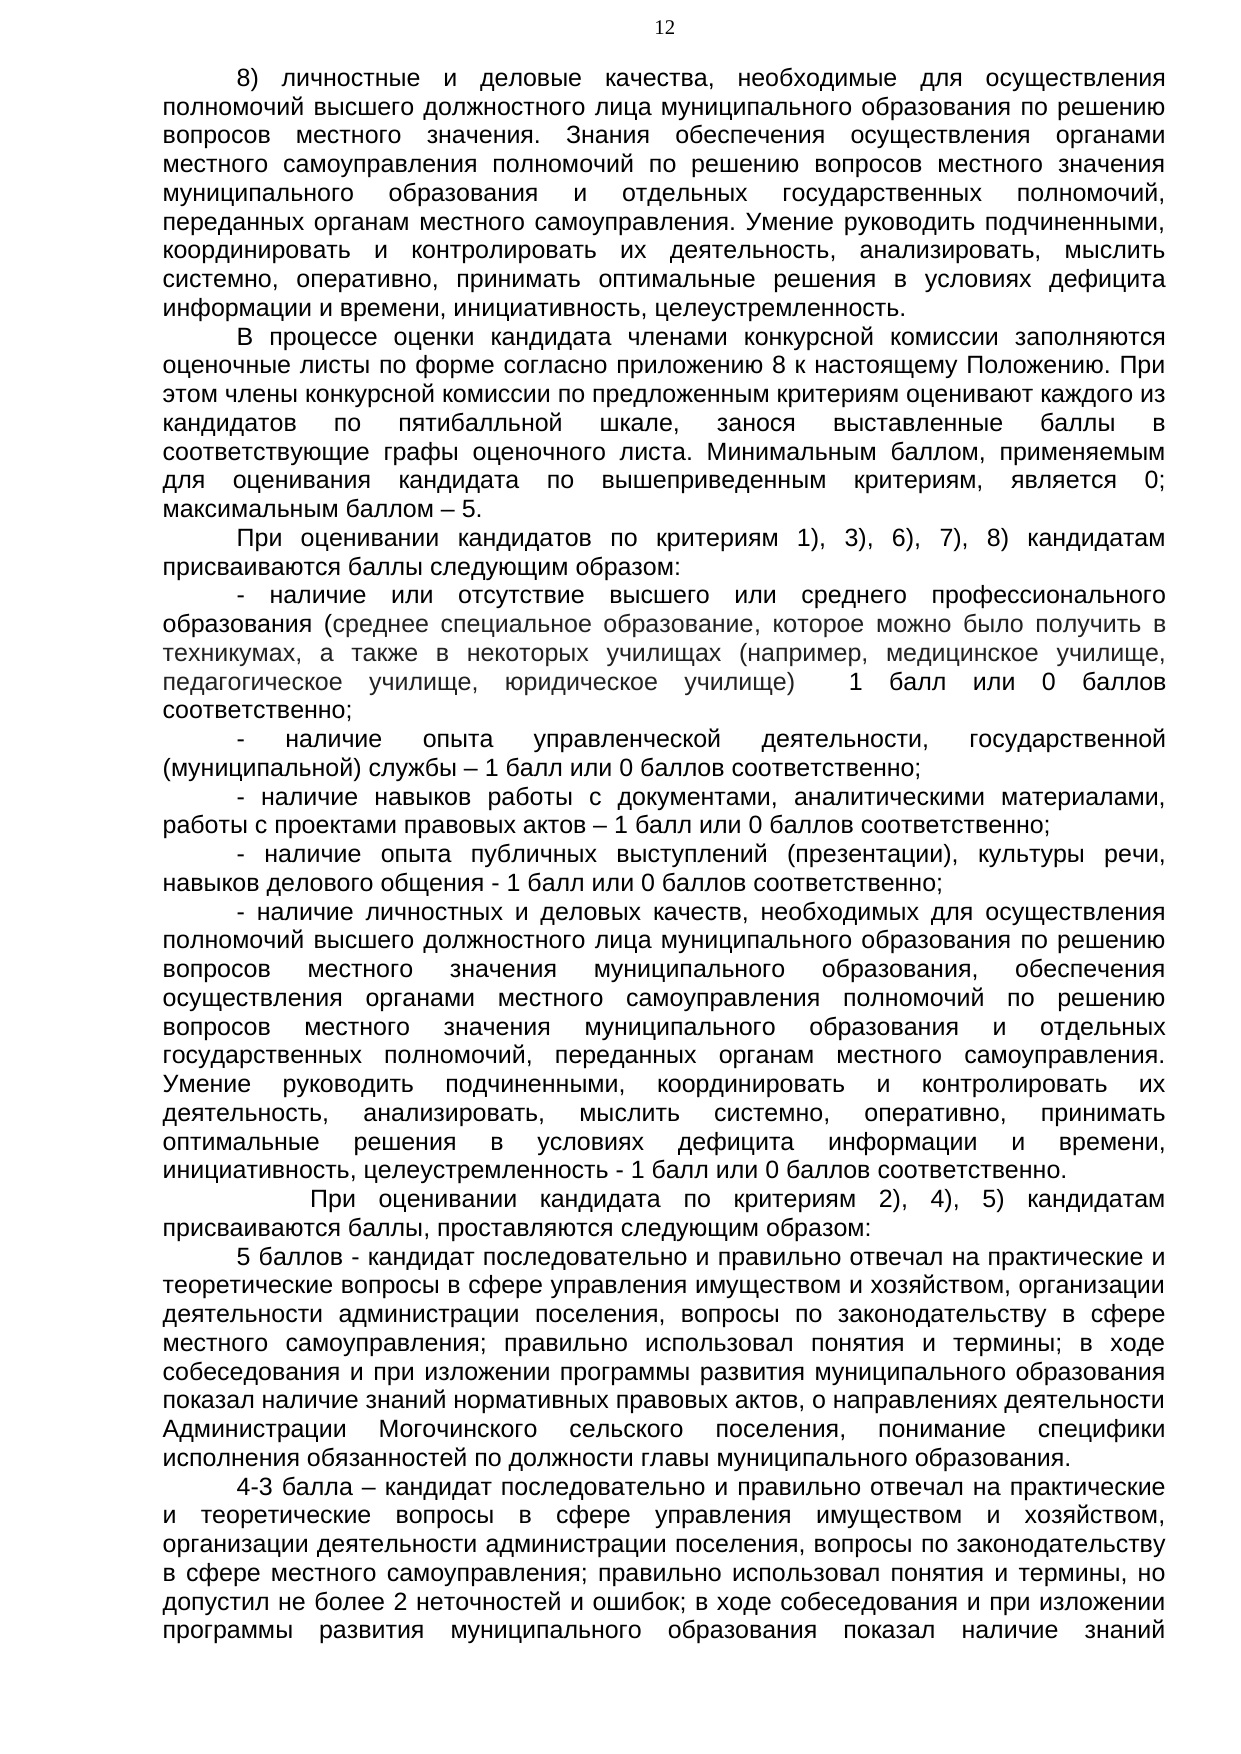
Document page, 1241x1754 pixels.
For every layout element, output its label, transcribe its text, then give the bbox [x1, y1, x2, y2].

list - наличие или отсутствие высшего или среднего профессионального образования (среднее специальное образование, которое можно было получить в техникумах, а также в некоторых училищах (например, медицинское училище, педагогическое училище, юридическое училище) 1 балл или 0 баллов соответственно; [162, 580, 1167, 648]
list - наличие навыков работы с документами, аналитическими материалами, работы с проектами правовых актов – 1 балл или 0 баллов соответственно; [162, 782, 1167, 839]
list - наличие опыта управленческой деятельности, государственной (муниципальной) службы – 1 балл или 0 баллов соответственно; [162, 724, 1167, 782]
list - наличие опыта публичных выступлений (презентации), культуры речи, навыков делового общения - 1 балл или 0 баллов соответственно; [162, 839, 1167, 897]
list 8) личностные и деловые качества, необходимые для осуществления полномочий высшего должностного лица муниципального образования по решению вопросов местного значения. Знания обеспечения осуществления органами местного самоуправления полномочий по решению вопросов местного значения муниципального образования и отдельных государственных полномочий, переданных органам местного самоуправления. Умение руководить подчиненными, координировать и контролировать их деятельность, анализировать, мыслить системно, оперативно, принимать оптимальные решения в условиях дефицита информации и времени, инициативность, целеустремленность. [162, 63, 1167, 322]
list При оценивании кандидата по критериям 2), 4), 5) кандидатам присваиваются баллы, проставляются следующим образом: [162, 1184, 1167, 1242]
list В процессе оценки кандидата членами конкурсной комиссии заполняются оценочные листы по форме согласно приложению 8 к настоящему Положению. При этом члены конкурсной комиссии по предложенным критериям оценивают каждого из кандидатов по пятибалльной шкале, занося выставленные баллы в соответствующие графы оценочного листа. Минимальным баллом, применяемым для оценивания кандидата по вышеприведенным критериям, является 0; максимальным баллом – 5. [162, 322, 1167, 523]
list При оценивании кандидатов по критериям 1), 3), 6), 7), 8) кандидатам присваиваются баллы следующим образом: [162, 523, 1167, 580]
list - наличие личностных и деловых качеств, необходимых для осуществления полномочий высшего должностного лица муниципального образования по решению вопросов местного значения муниципального образования, обеспечения осуществления органами местного самоуправления полномочий по решению вопросов местного значения муниципального образования и отдельных государственных полномочий, переданных органам местного самоуправления. Умение руководить подчиненными, координировать и контролировать их деятельность, анализировать, мыслить системно, оперативно, принимать оптимальные решения в условиях дефицита информации и времени, инициативность, целеустремленность - 1 балл или 0 баллов соответственно. [162, 897, 1167, 1184]
list - наличие или отсутствие высшего или среднего профессионального образования (среднее специальное образование, которое можно было получить в техникумах, а также в некоторых училищах (например, медицинское училище, педагогическое училище, юридическое училище) 1 балл или 0 баллов соответственно; [162, 649, 1167, 724]
list 5 баллов - кандидат последовательно и правильно отвечал на практические и теоретические вопросы в сфере управления имуществом и хозяйством, организации деятельности администрации поселения, вопросы по законодательству в сфере местного самоуправления; правильно использовал понятия и термины; в ходе собеседования и при изложении программы развития муниципального образования показал наличие знаний нормативных правовых актов, о направлениях деятельности Администрации Могочинского сельского поселения, понимание специфики исполнения обязанностей по должности главы муниципального образования. [162, 1242, 1167, 1472]
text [162, 1472, 1167, 1644]
